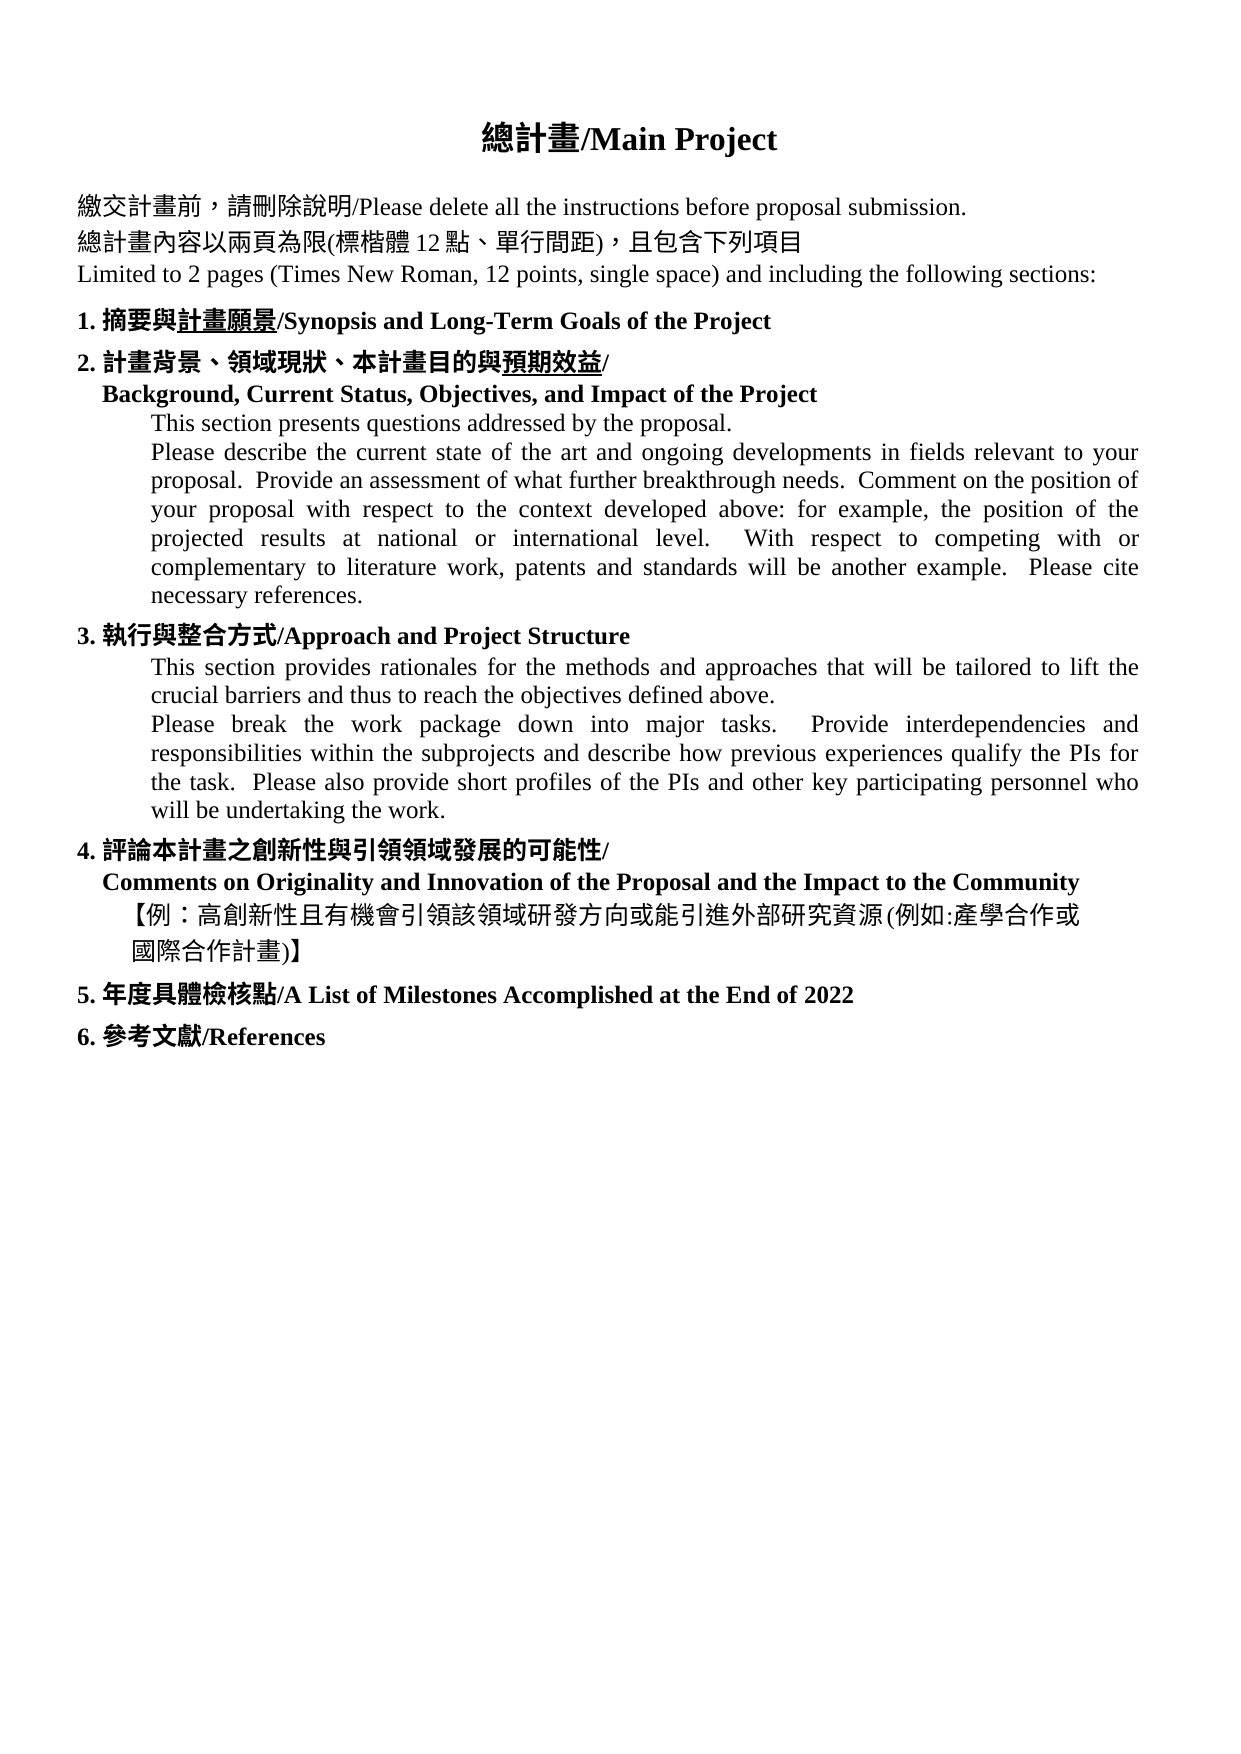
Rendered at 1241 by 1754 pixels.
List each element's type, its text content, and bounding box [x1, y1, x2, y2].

text 5. 年度具體檢核點/A List of Milestones Accomplished at the End of 2022 [77, 974, 1140, 1010]
text 3. 執行與整合方式/Approach and Project Structure [77, 615, 1140, 652]
text 【例：高創新性且有機會引領該領域研發方向或能引進外部研究資源(例如:產學合作或國際合作計畫)】 [121, 895, 1081, 968]
text 1. 摘要與計畫願景/Synopsis and Long-Term Goals of the Project [77, 300, 1140, 337]
text 4. 評論本計畫之創新性與引領領域發展的可能性/ Comments on Originality and Innovation of the Proposal and the Impact to the Community [77, 830, 1140, 895]
text Please describe the current state of the art and ongoing developments in fields relevant to your proposal. Provide an assessment of what further breakthrough needs. Comment on the position of your proposal with respect to the context developed above: for example, the position of the projected results at national or international level. With respect to competing with or complementary to literature work, patents and standards will be another example. Please cite necessary references. [151, 437, 1140, 609]
text 總計畫/Main Project [77, 108, 1181, 160]
text Limited to 2 pages (Times New Roman, 12 points, single space) and including the following sections: [77, 259, 1140, 288]
text This section provides rationales for the methods and approaches that will be tailored to lift the crucial barriers and thus to reach the objectives defined above. [151, 652, 1140, 709]
text 2. 計畫背景、領域現狀、本計畫目的與預期效益/ Background, Current Status, Objectives, and Impact of the Project [77, 343, 1140, 408]
text Please break the work package down into major tasks. Provide interdependencies and responsibilities within the subprojects and describe how previous experiences qualify the PIs for the task. Please also provide short profiles of the PIs and other key participating personnel who will be undertaking the work. [151, 709, 1140, 824]
text 6. 參考文獻/References [77, 1017, 1140, 1053]
text 繳交計畫前，請刪除說明/Please delete all the instructions before proposal submission. [77, 187, 1140, 223]
text This section presents questions addressed by the proposal. [151, 408, 1140, 437]
text 總計畫內容以兩頁為限(標楷體12點、單行間距)，且包含下列項目 [77, 223, 1140, 259]
